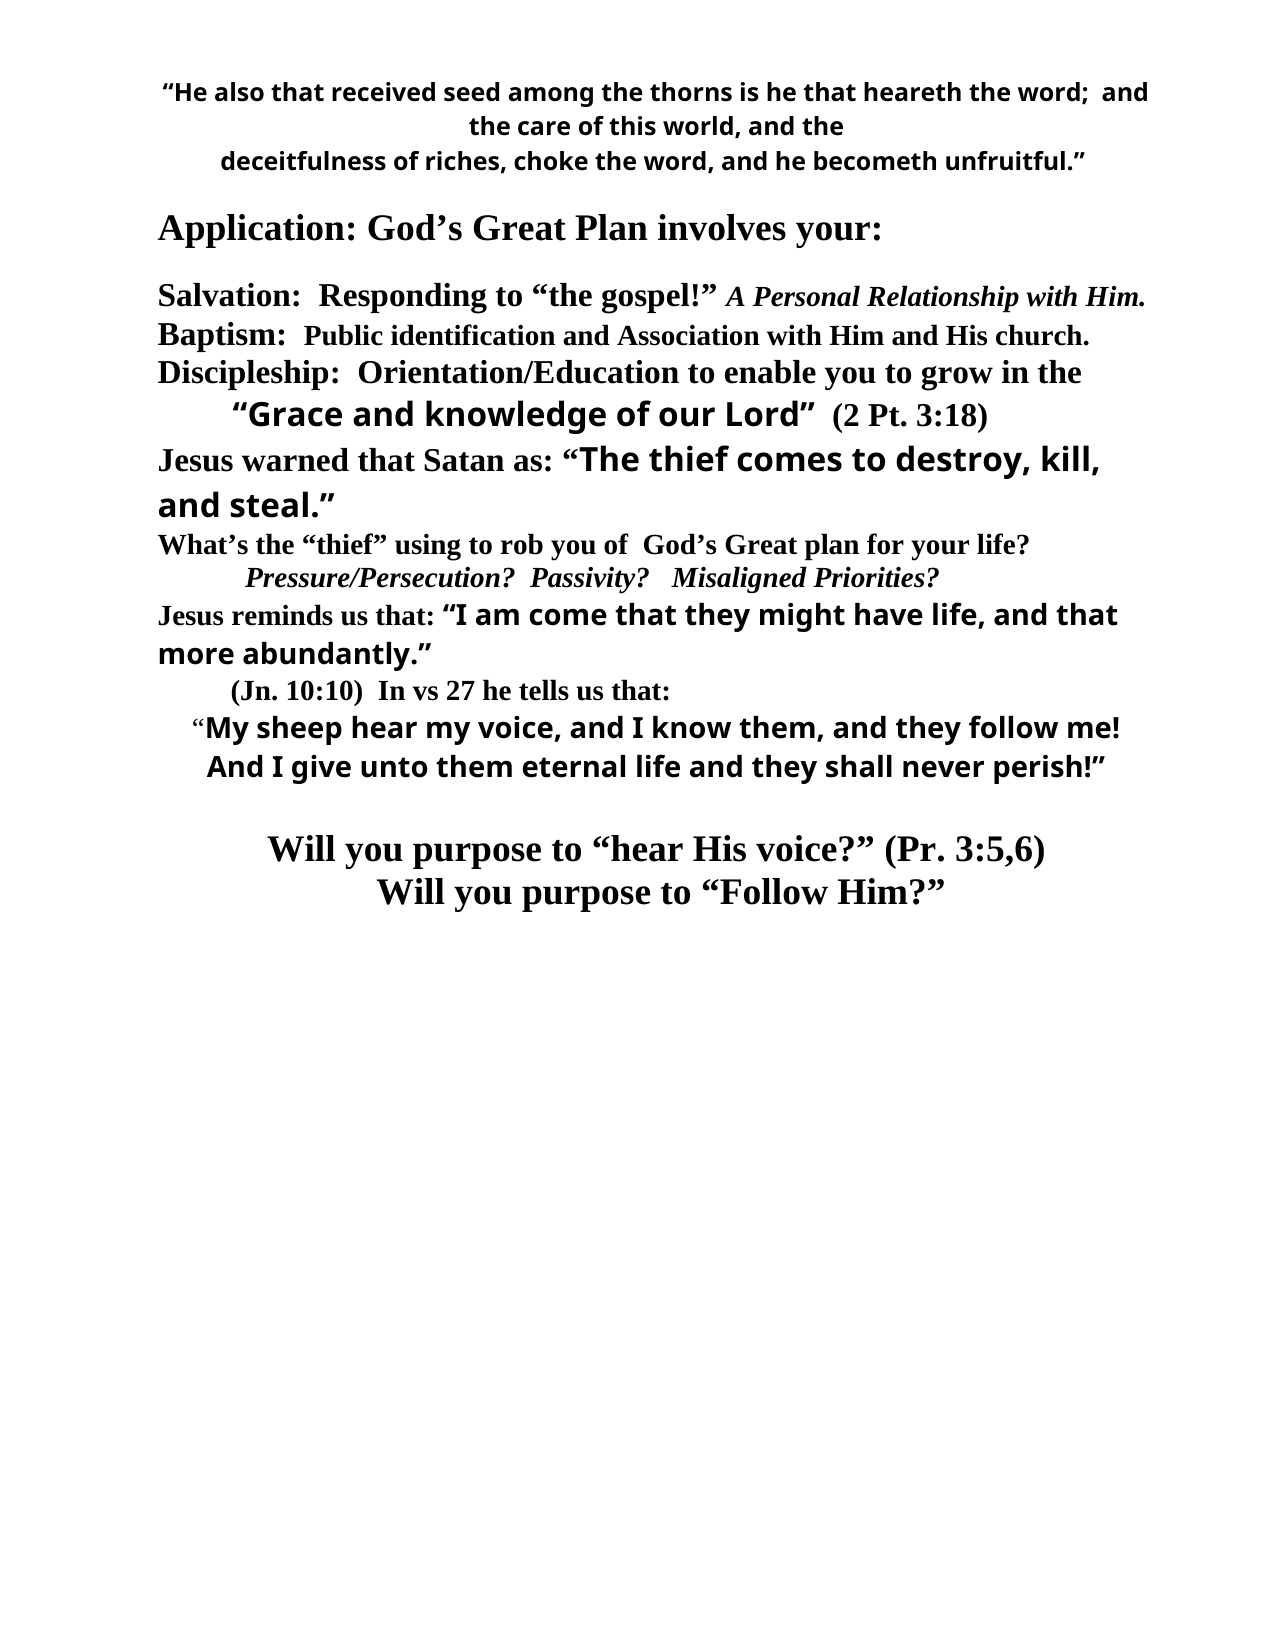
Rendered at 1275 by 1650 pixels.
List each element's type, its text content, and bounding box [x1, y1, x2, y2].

text “My sheep hear my voice, and I know them, and they follow me! [157, 707, 1155, 747]
text Jesus warned that Satan as: “The thief comes to destroy, kill, and steal.” [157, 436, 1155, 527]
text (Jn. 10:10) In vs 27 he tells us that: [157, 673, 1155, 707]
text Will you purpose to “hear His voice?” (Pr. 3:5,6) [157, 826, 1155, 869]
text deceitfulness of riches, choke the word, and he becometh unfruitful.” [157, 143, 1155, 205]
text Salvation: Responding to “the gospel!” A Personal Relationship with Him. [157, 276, 1155, 314]
text And I give unto them eternal life and they shall never perish!” [157, 747, 1155, 786]
text Application: God’s Great Plan involves your: [157, 205, 1155, 248]
text What’s the “thief” using to rob you of God’s Great plan for your life? [157, 527, 1155, 560]
text Discipleship: Orientation/Education to enable you to grow in the [157, 352, 1155, 391]
text “He also that received seed among the thorns is he that heareth the word; and the care of this world, and the [157, 75, 1155, 143]
text Pressure/Persecution? Passivity? Misaligned Priorities? [157, 560, 1155, 594]
text Will you purpose to “Follow Him?” [157, 869, 1155, 912]
text “Grace and knowledge of our Lord” (2 Pt. 3:18) [157, 391, 1155, 436]
text Baptism: Public identification and Association with Him and His church. [157, 314, 1155, 352]
text Jesus reminds us that: “I am come that they might have life, and that more abundantly.” [157, 594, 1155, 673]
